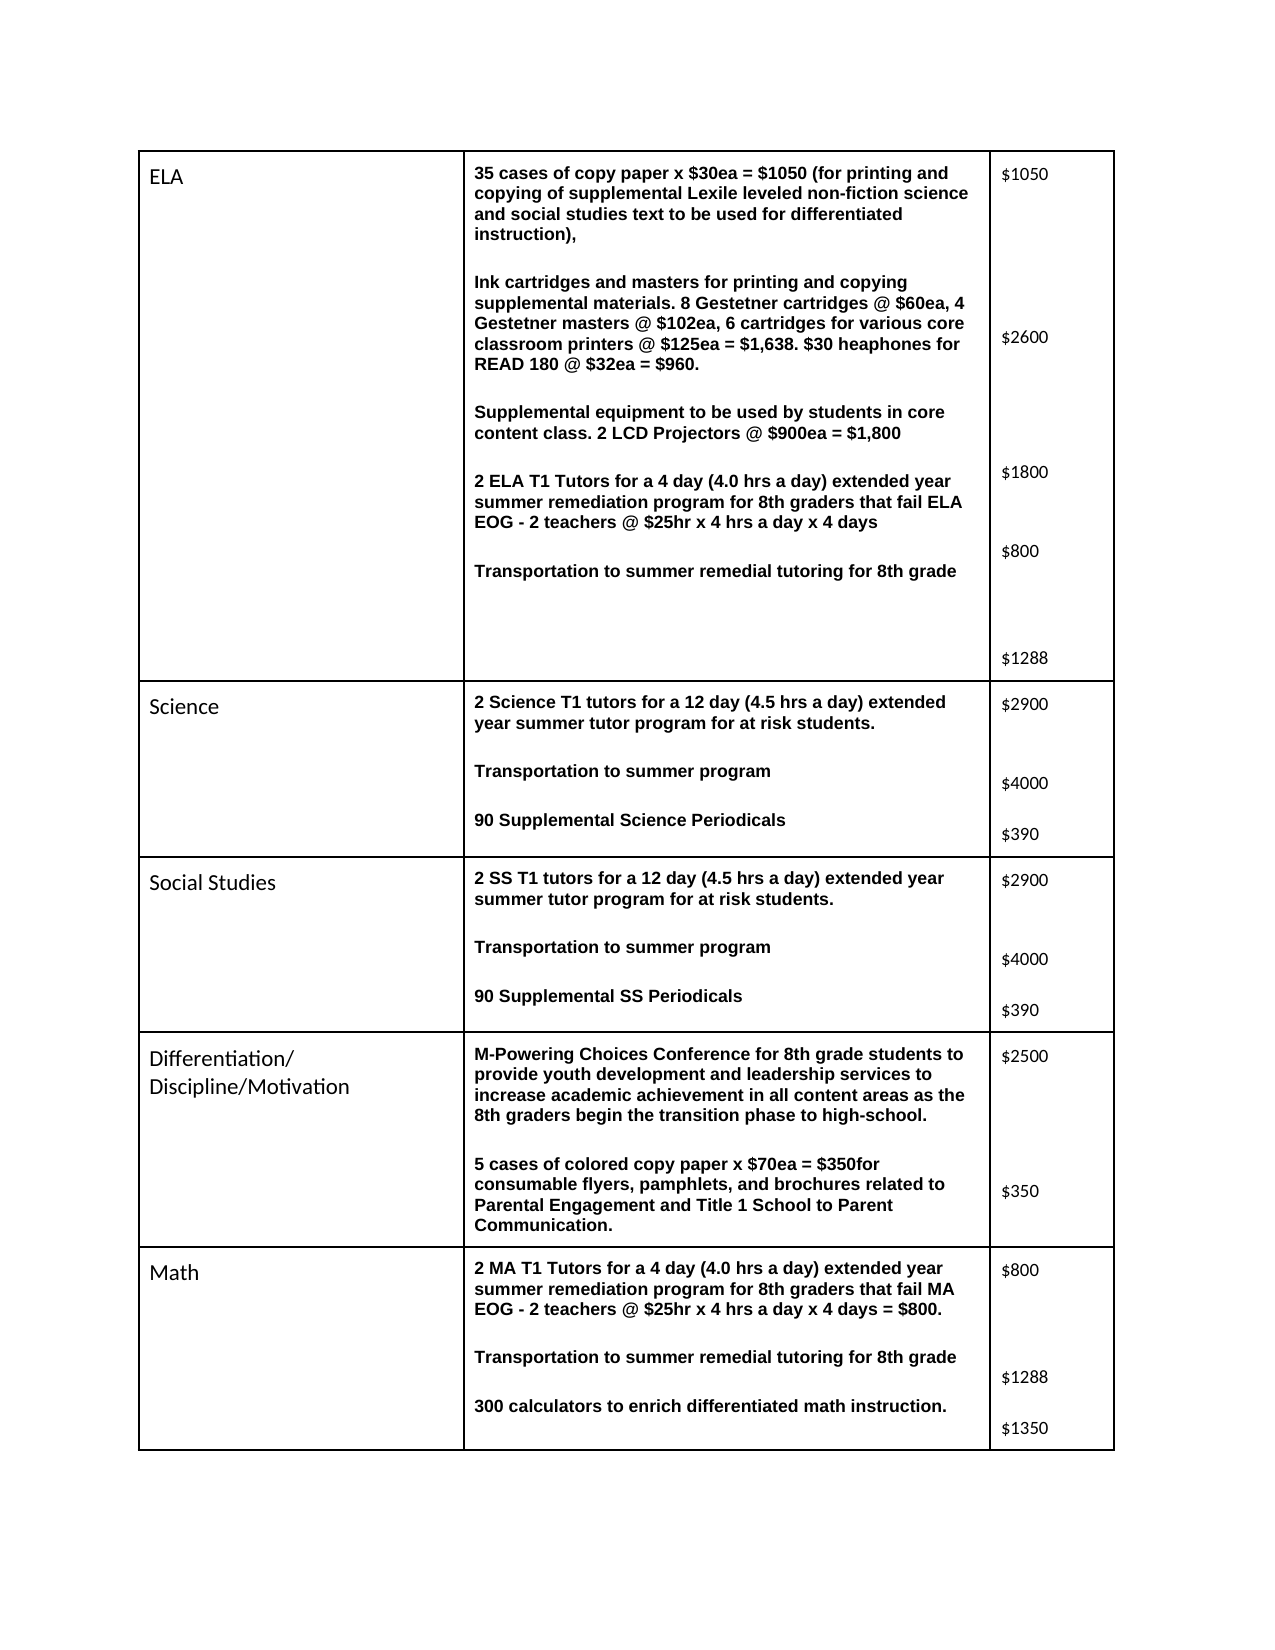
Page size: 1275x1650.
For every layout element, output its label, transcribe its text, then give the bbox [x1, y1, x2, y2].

table_cell $800 $1288 $1350 [991, 1248, 1113, 1449]
table_cell 35 cases of copy paper x $30ea = $1050 (for printing and copying of supplemental Lexile leveled non-fiction science and social studies text to be used for differentiated instruction), Ink cartridges and masters for printing and copying supplemental materials. 8 Gestetner cartridges @ $60ea, 4 Gestetner masters @ $102ea, 6 cartridges for various core classroom printers @ $125ea = $1,638. $30 heaphones for READ 180 @ $32ea = $960. Supplemental equipment to be used by students in core content class. 2 LCD Projectors @ $900ea = $1,800 2 ELA T1 Tutors for a 4 day (4.0 hrs a day) extended year summer remediation program for 8th graders that fail ELA EOG - 2 teachers @ $25hr x 4 hrs a day x 4 days Transportation to summer remedial tutoring for 8th grade [465, 152, 989, 680]
table_cell $1050 $2600 $1800 $800 $1288 [991, 152, 1113, 680]
table_cell $2900 $4000 $390 [991, 682, 1113, 856]
table_cell 2 Science T1 tutors for a 12 day (4.5 hrs a day) extended year summer tutor program for at risk students. Transportation to summer program 90 Supplemental Science Periodicals [465, 682, 989, 856]
table_cell Differentiation/ Discipline/Motivation [140, 1033, 463, 1246]
table_cell $2500 $350 [991, 1033, 1113, 1246]
table_cell M-Powering Choices Conference for 8th grade students to provide youth development and leadership services to increase academic achievement in all content areas as the 8th graders begin the transition phase to high-school. 5 cases of colored copy paper x $70ea = $350for consumable flyers, pamphlets, and brochures related to Parental Engagement and Title 1 School to Parent Communication. [465, 1033, 989, 1246]
table_cell Social Studies [140, 858, 463, 1031]
table_cell 2 SS T1 tutors for a 12 day (4.5 hrs a day) extended year summer tutor program for at risk students. Transportation to summer program 90 Supplemental SS Periodicals [465, 858, 989, 1031]
table_cell $2900 $4000 $390 [991, 858, 1113, 1031]
table_cell 2 MA T1 Tutors for a 4 day (4.0 hrs a day) extended year summer remediation program for 8th graders that fail MA EOG - 2 teachers @ $25hr x 4 hrs a day x 4 days = $800. Transportation to summer remedial tutoring for 8th grade 300 calculators to enrich differentiated math instruction. [465, 1248, 989, 1449]
table_cell Science [140, 682, 463, 856]
table_cell ELA [140, 152, 463, 680]
table_cell Math [140, 1248, 463, 1449]
